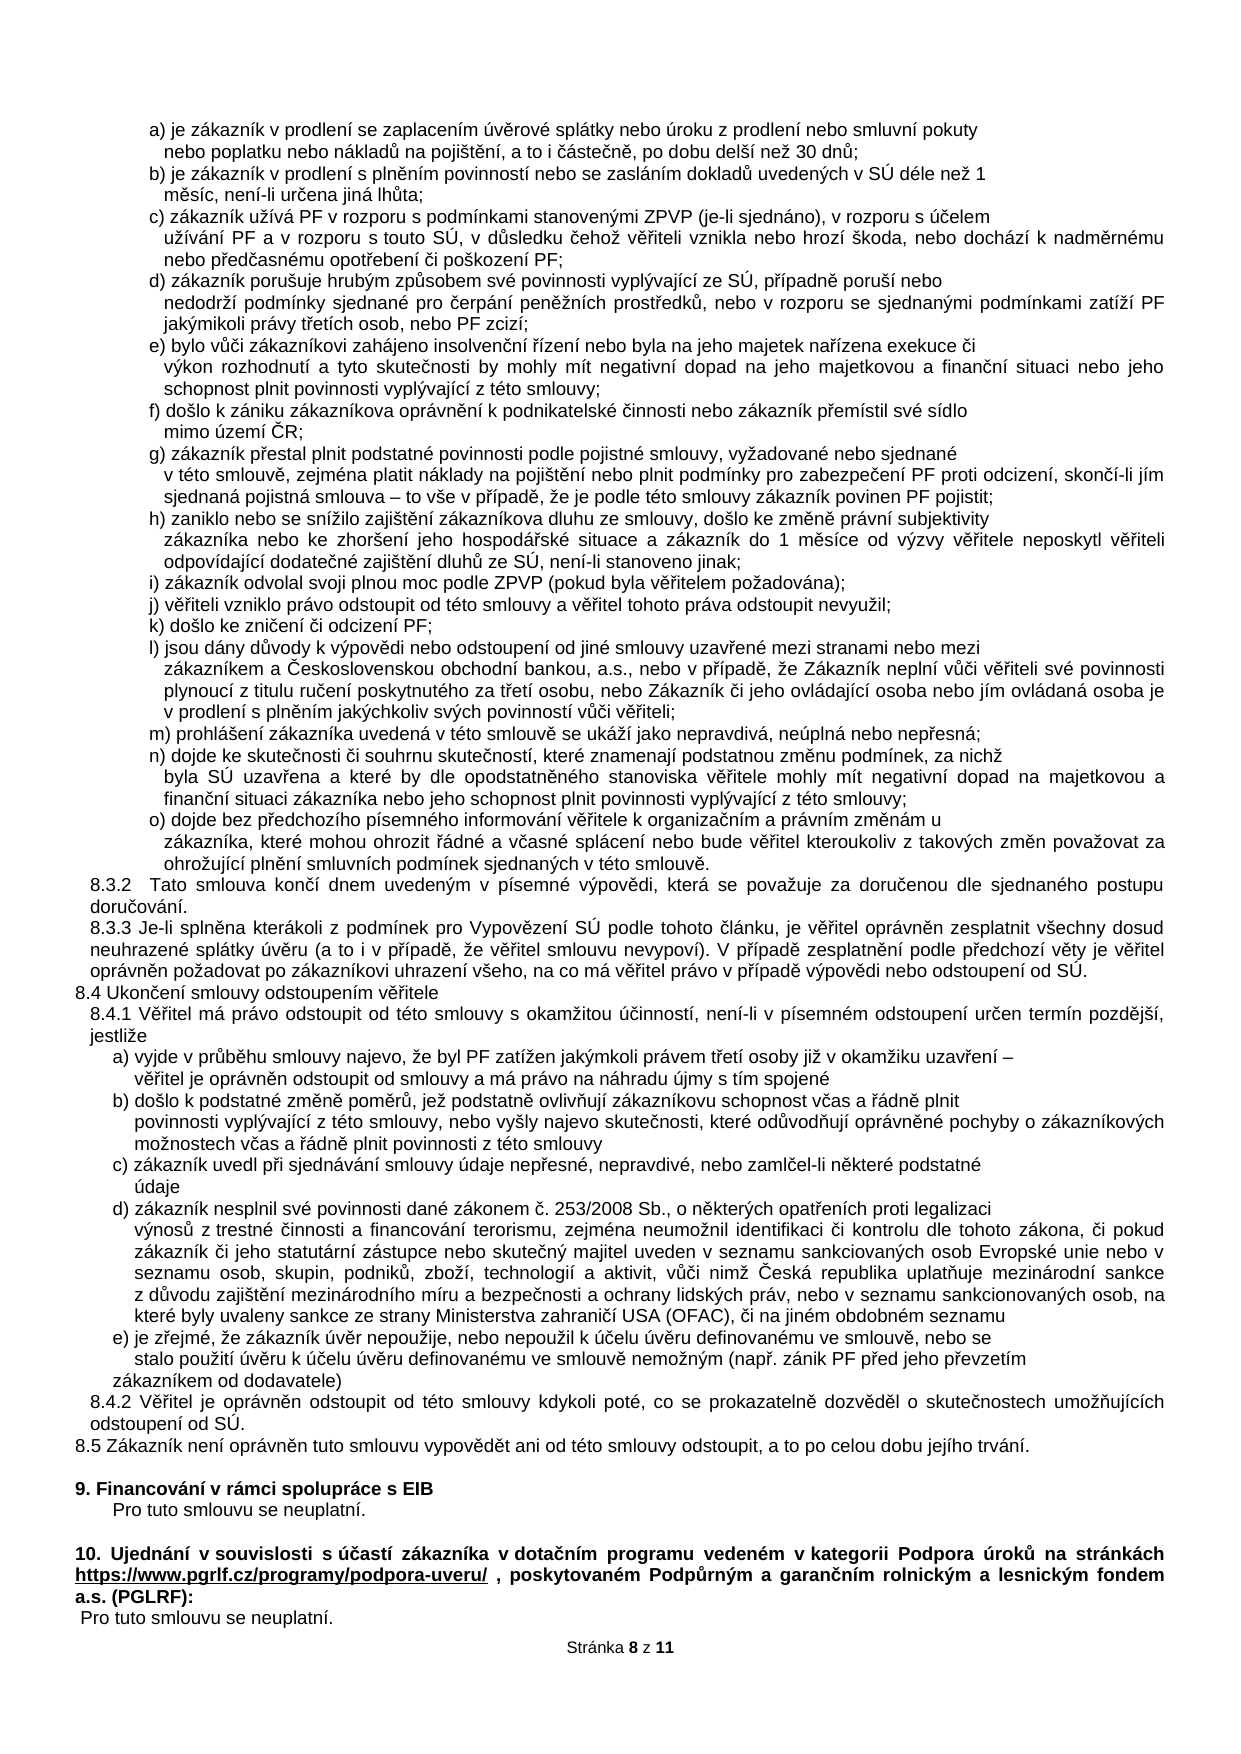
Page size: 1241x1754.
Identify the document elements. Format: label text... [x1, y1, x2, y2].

list zákazníka, které mohou ohrozit řádné a včasné splácení nebo bude věřitel kteroukoliv z takových změn považovat za ohrožující plnění smluvních podmínek sjednaných v této smlouvě. [164, 831, 1165, 874]
list povinnosti vyplývající z této smlouvy, nebo vyšly najevo skutečnosti, které odůvodňují oprávněné pochyby o zákazníkových možnostech včas a řádně plnit povinnosti z této smlouvy [134, 1111, 1165, 1154]
list výkon rozhodnutí a tyto skutečnosti by mohly mít negativní dopad na jeho majetkovou a finanční situaci nebo jeho schopnost plnit povinnosti vyplývající z této smlouvy; [164, 356, 1165, 399]
list d) zákazník nesplnil své povinnosti dané zákonem č. 253/2008 Sb., o některých opatřeních proti legalizaci [112, 1197, 1165, 1219]
list nedodrží podmínky sjednané pro čerpání peněžních prostředků, nebo v rozporu se sjednanými podmínkami zatíží PF jakýmikoli právy třetích osob, nebo PF zcizí; [164, 292, 1165, 335]
list 8.4.1 Věřitel má právo odstoupit od této smlouvy s okamžitou účinností, není-li v písemném odstoupení určen termín pozdější, jestliže [90, 1003, 1165, 1046]
list měsíc, není-li určena jiná lhůta; [164, 184, 1165, 205]
list n) dojde ke skutečnosti či souhrnu skutečností, které znamenají podstatnou změnu podmínek, za nichž [149, 744, 1165, 766]
list užívání PF a v rozporu s touto SÚ, v důsledku čehož věřiteli vznikla nebo hrozí škoda, nebo dochází k nadměrnému nebo předčasnému opotřebení či poškození PF; [164, 227, 1165, 270]
list a) je zákazník v prodlení se zaplacením úvěrové splátky nebo úroku z prodlení nebo smluvní pokuty [149, 119, 1165, 141]
list g) zákazník přestal plnit podstatné povinnosti podle pojistné smlouvy, vyžadované nebo sjednané [149, 443, 1165, 464]
list c) zákazník užívá PF v rozporu s podmínkami stanovenými ZPVP (je-li sjednáno), v rozporu s účelem [149, 205, 1165, 227]
list 9. Financování v rámci spolupráce s EIB [75, 1478, 1165, 1499]
list a) vyjde v průběhu smlouvy najevo, že byl PF zatížen jakýmkoli právem třetí osoby již v okamžiku uzavření – [112, 1046, 1165, 1068]
list Pro tuto smlouvu se neuplatní. [75, 1607, 1165, 1628]
text zákazníkem od dodavatele) [112, 1370, 1165, 1391]
list f) došlo k zániku zákazníkova oprávnění k podnikatelské činnosti nebo zákazník přemístil své sídlo [149, 399, 1165, 421]
list v této smlouvě, zejména platit náklady na pojištění nebo plnit podmínky pro zabezpečení PF proti odcizení, skončí-li jím sjednaná pojistná smlouva – to vše v případě, že je podle této smlouvy zákazník povinen PF pojistit; [164, 464, 1165, 507]
list l) jsou dány důvody k výpovědi nebo odstoupení od jiné smlouvy uzavřené mezi stranami nebo mezi [149, 637, 1165, 658]
list h) zaniklo nebo se snížilo zajištění zákazníkova dluhu ze smlouvy, došlo ke změně právní subjektivity [149, 507, 1165, 529]
list výnosů z trestné činnosti a financování terorismu, zejména neumožnil identifikaci či kontrolu dle tohoto zákona, či pokud zákazník či jeho statutární zástupce nebo skutečný majitel uveden v seznamu sankciovaných osob Evropské unie nebo v seznamu osob, skupin, podniků, zboží, technologií a aktivit, vůči nimž Česká republika uplatňuje mezinárodní sankce z důvodu zajištění mezinárodního míru a bezpečnosti a ochrany lidských práv, nebo v seznamu sankcionovaných osob, na které byly uvaleny sankce ze strany Ministerstva zahraničí USA (OFAC), či na jiném obdobném seznamu [134, 1219, 1165, 1327]
list 8.5 Zákazník není oprávněn tuto smlouvu vypovědět ani od této smlouvy odstoupit, a to po celou dobu jejího trvání. [75, 1434, 1165, 1456]
text stalo použití úvěru k účelu úvěru definovanému ve smlouvě nemožným (např. zánik PF před jeho převzetím [134, 1348, 1165, 1370]
list m) prohlášení zákazníka uvedená v této smlouvě se ukáží jako nepravdivá, neúplná nebo nepřesná; [149, 723, 1165, 744]
list 8.4.2 Věřitel je oprávněn odstoupit od této smlouvy kdykoli poté, co se prokazatelně dozvěděl o skutečnostech umožňujících odstoupení od SÚ. [90, 1391, 1165, 1434]
list e) bylo vůči zákazníkovi zahájeno insolvenční řízení nebo byla na jeho majetek nařízena exekuce či [149, 335, 1165, 356]
list 8.3.2 Tato smlouva končí dnem uvedeným v písemné výpovědi, která se považuje za doručenou dle sjednaného postupu doručování. [90, 874, 1165, 917]
list c) zákazník uvedl při sjednávání smlouvy údaje nepřesné, nepravdivé, nebo zamlčel-li některé podstatné [112, 1154, 1165, 1176]
list b) je zákazník v prodlení s plněním povinností nebo se zasláním dokladů uvedených v SÚ déle než 1 [149, 162, 1165, 184]
list údaje [134, 1176, 1165, 1197]
list 8.3.3 Je-li splněna kterákoli z podmínek pro Vypovězení SÚ podle tohoto článku, je věřitel oprávněn zesplatnit všechny dosud neuhrazené splátky úvěru (a to i v případě, že věřitel smlouvu nevypoví). V případě zesplatnění podle předchozí věty je věřitel oprávněn požadovat po zákazníkovi uhrazení všeho, na co má věřitel právo v případě výpovědi nebo odstoupení od SÚ. [90, 917, 1165, 982]
list zákazníka nebo ke zhoršení jeho hospodářské situace a zákazník do 1 měsíce od výzvy věřitele neposkytl věřiteli odpovídající dodatečné zajištění dluhů ze SÚ, není-li stanoveno jinak; [164, 529, 1165, 572]
list byla SÚ uzavřena a které by dle opodstatněného stanoviska věřitele mohly mít negativní dopad na majetkovou a finanční situaci zákazníka nebo jeho schopnost plnit povinnosti vyplývající z této smlouvy; [164, 766, 1165, 809]
list o) dojde bez předchozího písemného informování věřitele k organizačním a právním změnám u [149, 809, 1165, 831]
list j) věřiteli vzniklo právo odstoupit od této smlouvy a věřitel tohoto práva odstoupit nevyužil; [149, 593, 1165, 615]
list 8.4 Ukončení smlouvy odstoupením věřitele [75, 982, 1165, 1003]
list zákazníkem a Československou obchodní bankou, a.s., nebo v případě, že Zákazník neplní vůči věřiteli své povinnosti plynoucí z titulu ručení poskytnutého za třetí osobu, nebo Zákazník či jeho ovládající osoba nebo jím ovládaná osoba je v prodlení s plněním jakýchkoliv svých povinností vůči věřiteli; [164, 658, 1165, 723]
list i) zákazník odvolal svoji plnou moc podle ZPVP (pokud byla věřitelem požadována); [149, 572, 1165, 593]
list k) došlo ke zničení či odcizení PF; [149, 615, 1165, 637]
list nebo poplatku nebo nákladů na pojištění, a to i částečně, po dobu delší než 30 dnů; [164, 141, 1165, 162]
list b) došlo k podstatné změně poměrů, jež podstatně ovlivňují zákazníkovu schopnost včas a řádně plnit [112, 1089, 1165, 1111]
list d) zákazník porušuje hrubým způsobem své povinnosti vyplývající ze SÚ, případně poruší nebo [149, 270, 1165, 292]
list Pro tuto smlouvu se neuplatní. [112, 1499, 1165, 1521]
list věřitel je oprávněn odstoupit od smlouvy a má právo na náhradu újmy s tím spojené [134, 1068, 1165, 1089]
text e) je zřejmé, že zákazník úvěr nepoužije, nebo nepoužil k účelu úvěru definovanému ve smlouvě, nebo se [112, 1327, 1165, 1348]
list mimo území ČR; [164, 421, 1165, 443]
list 10. Ujednání v souvislosti s účastí zákazníka v dotačním programu vedeném v kategorii Podpora úroků na stránkách https://www.pgrlf.cz/programy/podpora-uveru/ , poskytovaném Podpůrným a garančním rolnickým a lesnickým fondem a.s. (PGLRF): [75, 1542, 1165, 1607]
